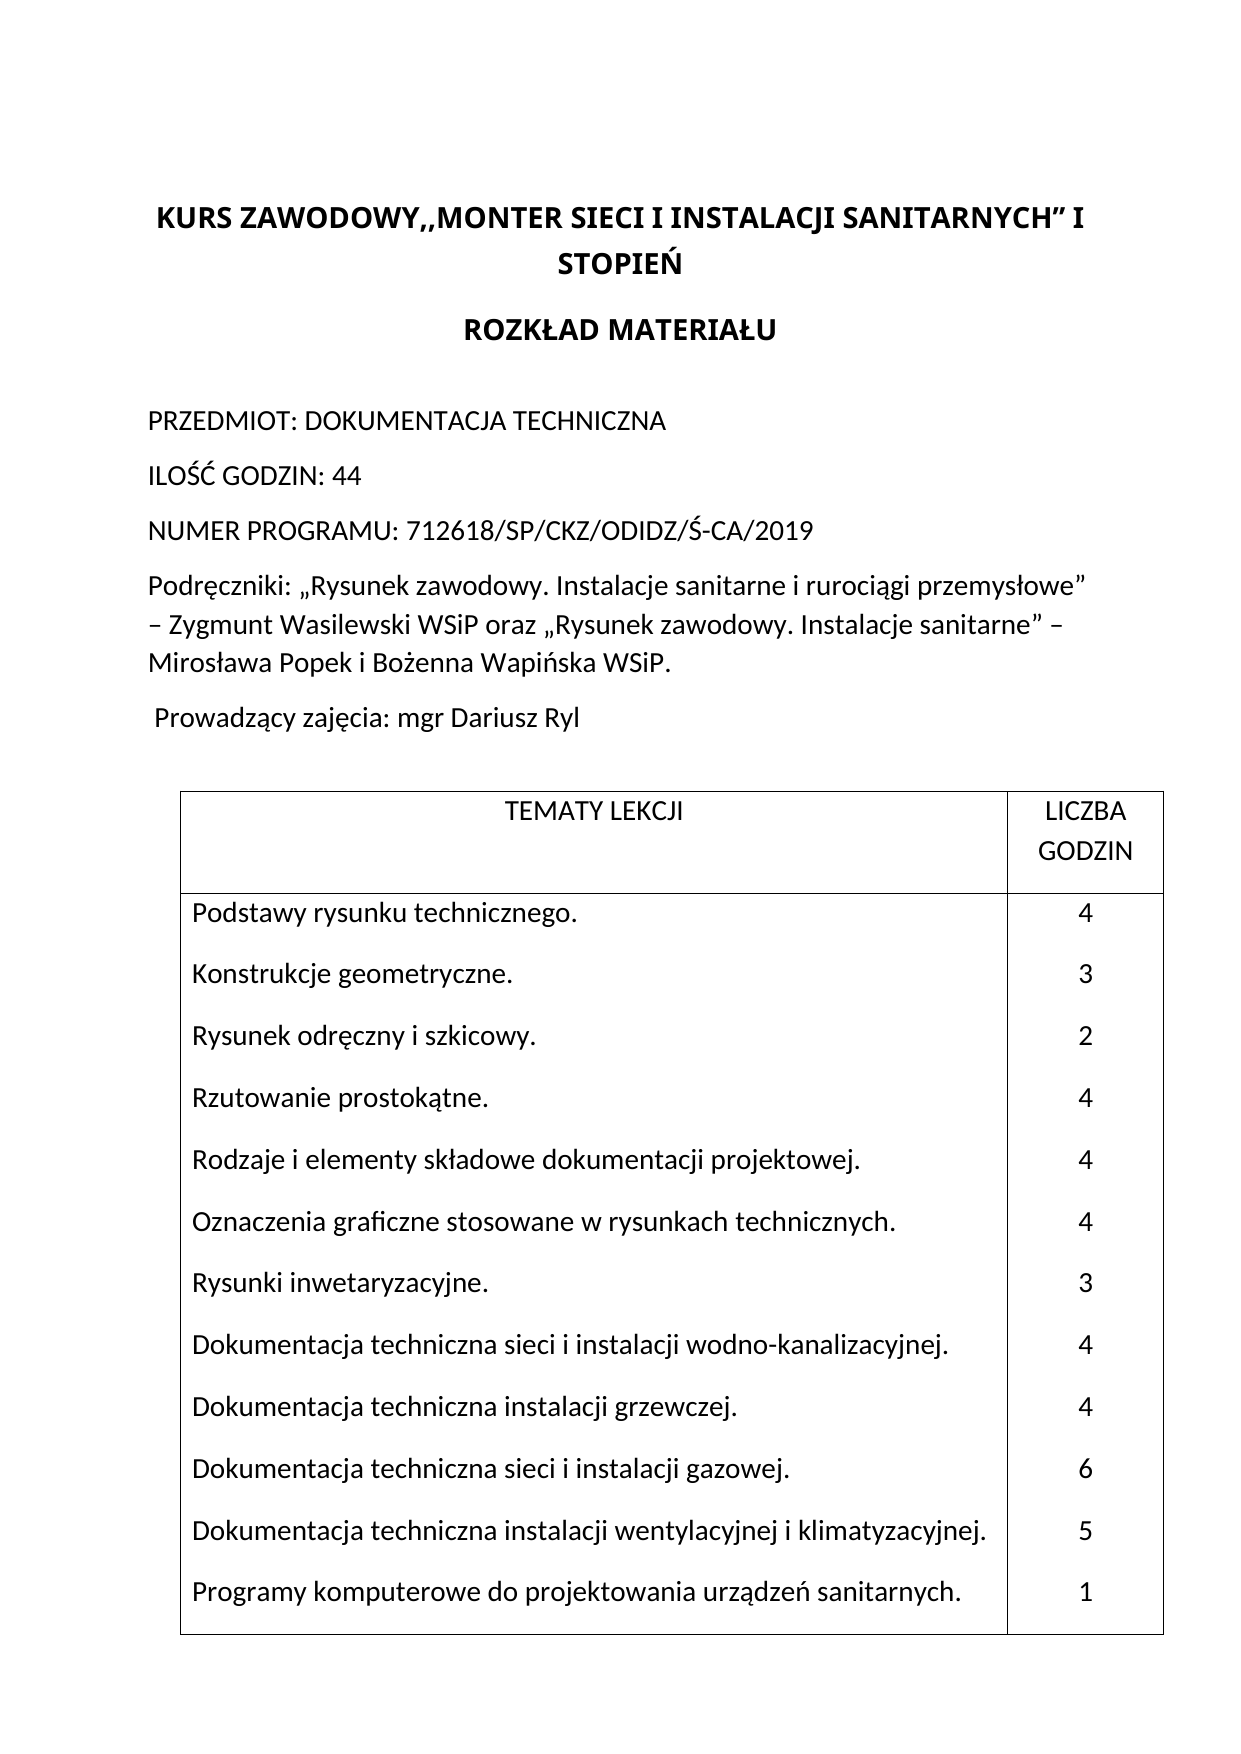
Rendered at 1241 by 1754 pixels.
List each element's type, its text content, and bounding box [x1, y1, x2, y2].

text Podręczniki: „Rysunek zawodowy. Instalacje sanitarne i rurociągi przemysłowe” – Zygmunt Wasilewski WSiP oraz „Rysunek zawodowy. Instalacje sanitarne” – Mirosława Popek i Bożenna Wapińska WSiP. [148, 567, 1093, 680]
table_header LICZBA GODZIN [1008, 792, 1163, 893]
text ROZKŁAD MATERIAŁU [148, 310, 1093, 349]
table_cell Podstawy rysunku technicznego. Konstrukcje geometryczne. Rysunek odręczny i szkicowy. Rzutowanie prostokątne. Rodzaje i elementy składowe dokumentacji projektowej. Oznaczenia graficzne stosowane w rysunkach technicznych. Rysunki inwetaryzacyjne. Dokumentacja techniczna sieci i instalacji wodno-kanalizacyjnej. Dokumentacja techniczna instalacji grzewczej. Dokumentacja techniczna sieci i instalacji gazowej. Dokumentacja techniczna instalacji wentylacyjnej i klimatyzacyjnej. Programy komputerowe do projektowania urządzeń sanitarnych. [181, 894, 1007, 1634]
text PRZEDMIOT: DOKUMENTACJA TECHNICZNA [148, 402, 1093, 438]
text NUMER PROGRAMU: 712618/SP/CKZ/ODIDZ/Ś-CA/2019 [148, 512, 1093, 548]
table_cell 4 3 2 4 4 4 3 4 4 6 5 1 [1008, 894, 1163, 1634]
text Prowadzący zajęcia: mgr Dariusz Ryl [148, 699, 1093, 735]
text ILOŚĆ GODZIN: 44 [148, 457, 1093, 493]
text KURS ZAWODOWY,,MONTER SIECI I INSTALACJI SANITARNYCH’’ I STOPIEŃ [148, 198, 1093, 283]
table_header TEMATY LEKCJI [181, 792, 1007, 893]
